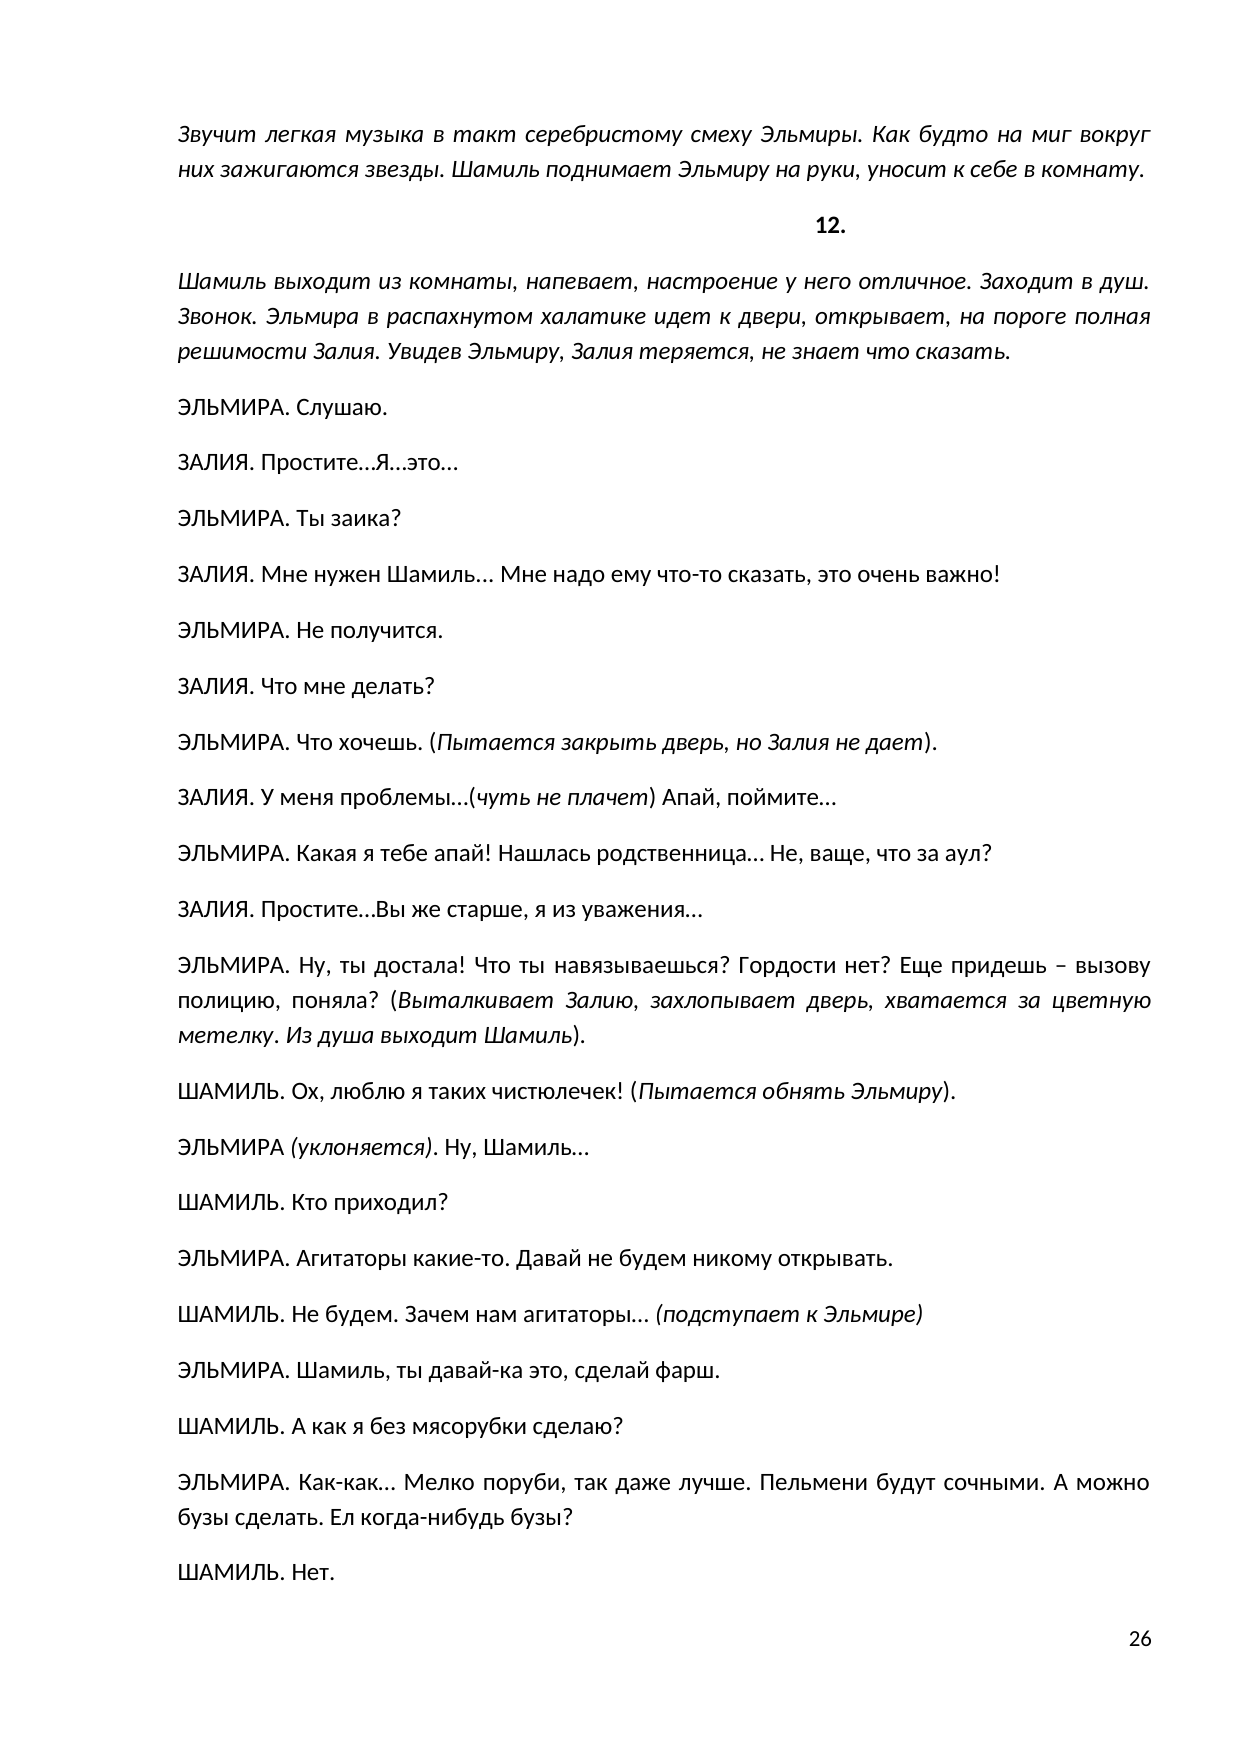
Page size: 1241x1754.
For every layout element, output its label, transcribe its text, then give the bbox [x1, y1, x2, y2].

text ШАМИЛЬ. Ох, люблю я таких чистюлечек! (Пытается обнять Эльмиру). [177, 1075, 1152, 1105]
text ЭЛЬМИРА. Как-как… Мелко поруби, так даже лучше. Пельмени будут сочными. А можно бузы сделать. Ел когда-нибудь бузы? [177, 1466, 1152, 1531]
text ЗАЛИЯ. Что мне делать? [177, 670, 1152, 700]
text ЗАЛИЯ. У меня проблемы…(чуть не плачет) Апай, поймите… [177, 781, 1152, 812]
text ЗАЛИЯ. Простите…Я…это… [177, 446, 1152, 477]
text ЭЛЬМИРА. Ну, ты достала! Что ты навязываешься? Гордости нет? Еще придешь – вызову полицию, поняла? (Выталкивает Залию, захлопывает дверь, хватается за цветную метелку. Из душа выходит Шамиль). [177, 949, 1152, 1049]
text ЗАЛИЯ. Простите…Вы же старше, я из уважения… [177, 893, 1152, 924]
text ШАМИЛЬ. Кто приходил? [177, 1186, 1152, 1217]
text Шамиль выходит из комнаты, напевает, настроение у него отличное. Заходит в душ. Звонок. Эльмира в распахнутом халатике идет к двери, открывает, на пороге полная решимости Залия. Увидев Эльмиру, Залия теряется, не знает что сказать. [177, 265, 1152, 365]
text ЭЛЬМИРА. Какая я тебе апай! Нашлась родственница… Не, ваще, что за аул? [177, 837, 1152, 868]
text ШАМИЛЬ. А как я без мясорубки сделаю? [177, 1410, 1152, 1440]
text ЭЛЬМИРА. Агитаторы какие-то. Давай не будем никому открывать. [177, 1242, 1152, 1273]
text ЭЛЬМИРА. Шамиль, ты давай-ка это, сделай фарш. [177, 1354, 1152, 1384]
text ШАМИЛЬ. Не будем. Зачем нам агитаторы… (подступает к Эльмире) [177, 1298, 1152, 1329]
text ЭЛЬМИРА. Что хочешь. (Пытается закрыть дверь, но Залия не дает). [177, 726, 1152, 756]
text ШАМИЛЬ. Нет. [177, 1556, 1152, 1587]
text ЭЛЬМИРА. Слушаю. [177, 391, 1152, 421]
text ЭЛЬМИРА (уклоняется). Ну, Шамиль… [177, 1131, 1152, 1161]
text ЭЛЬМИРА. Ты заика? [177, 502, 1152, 533]
text ЭЛЬМИРА. Не получится. [177, 614, 1152, 644]
text Звучит легкая музыка в такт серебристому смеху Эльмиры. Как будто на миг вокруг них зажигаются звезды. Шамиль поднимает Эльмиру на руки, уносит к себе в комнату. [177, 118, 1152, 184]
text ЗАЛИЯ. Мне нужен Шамиль... Мне надо ему что-то сказать, это очень важно! [177, 558, 1152, 589]
